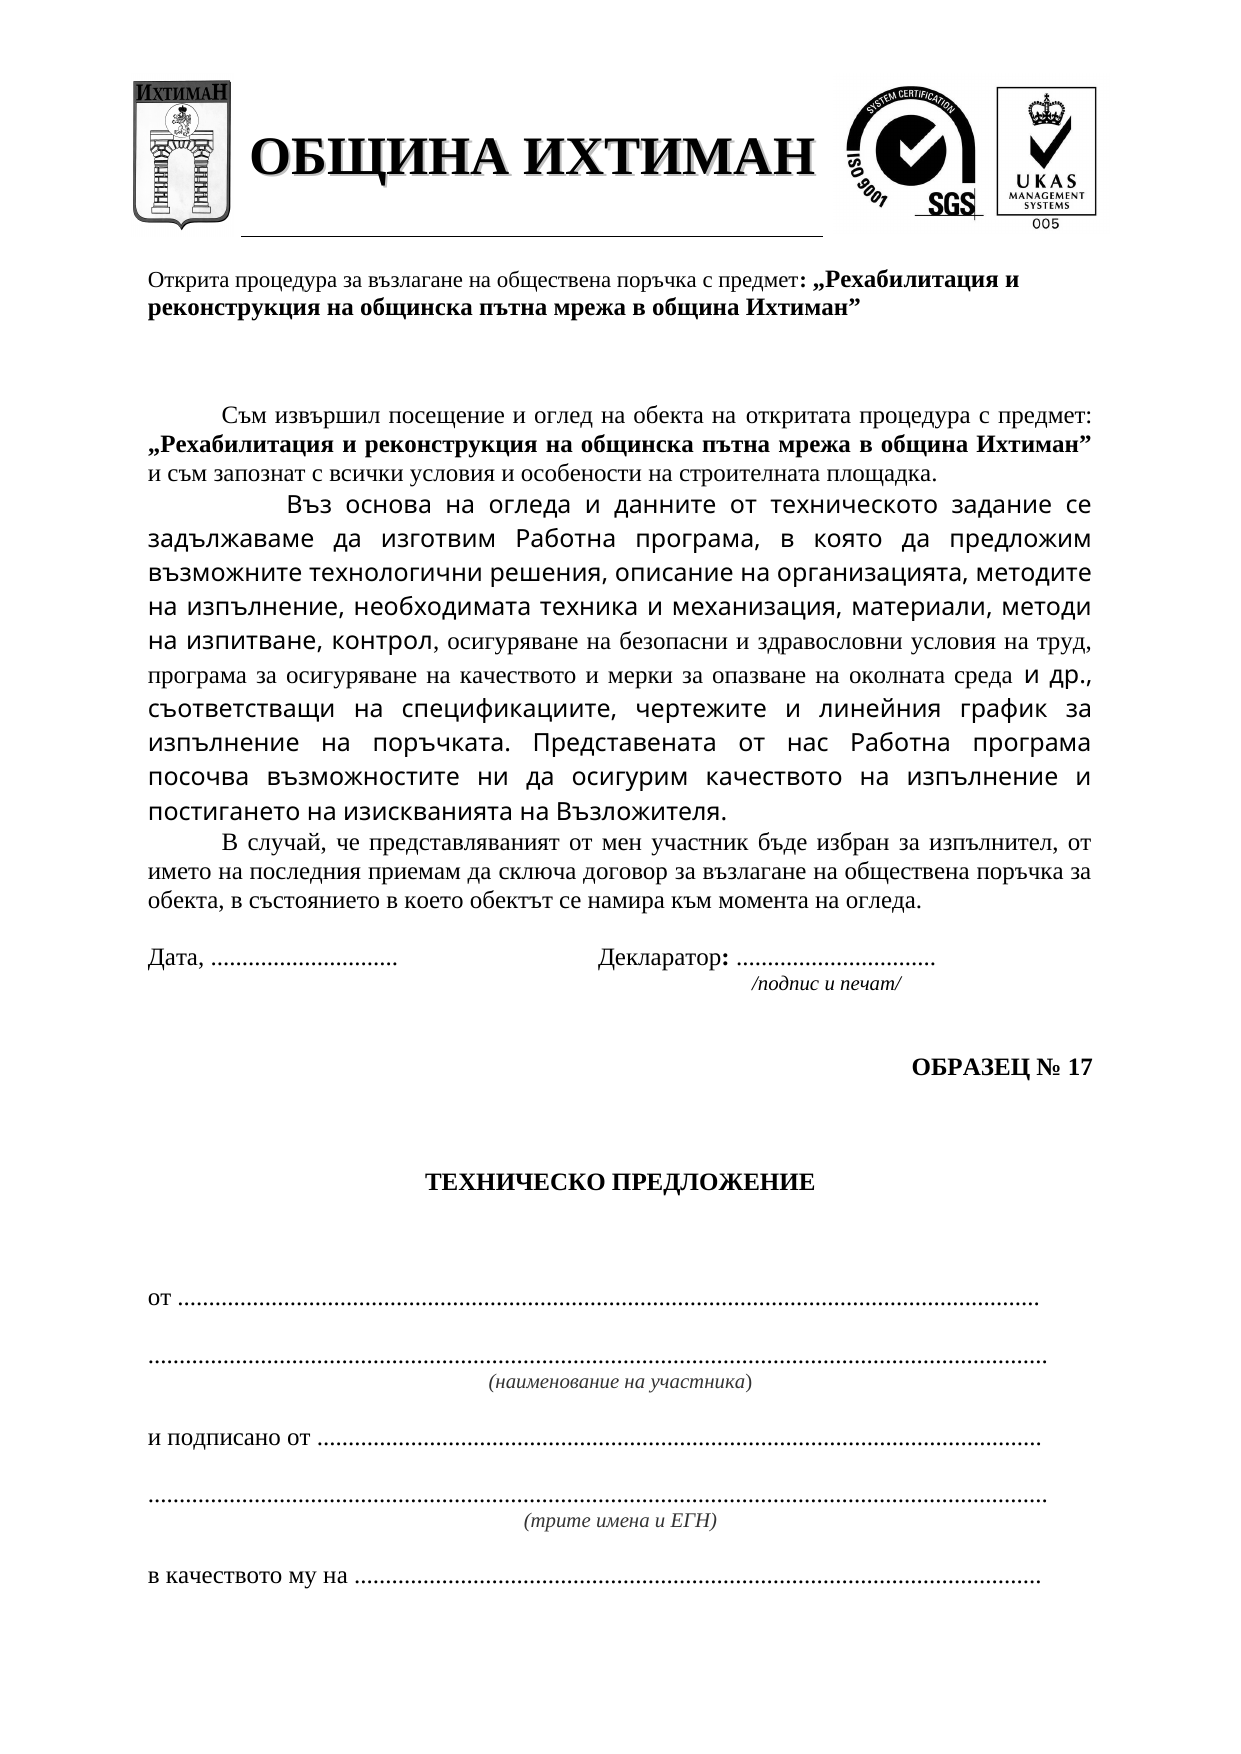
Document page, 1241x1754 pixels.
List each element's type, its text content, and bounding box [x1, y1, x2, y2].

text ОБРАЗЕЦ № 17 [148, 1052, 1093, 1081]
text Съм извършил посещение и оглед на обекта на откритата процедура с предмет: „Рехабилитация и реконструкция на общинска пътна мрежа в община Ихтиман” и съм запознат с всички условия и особености на строителната площадка. [148, 400, 1093, 487]
text ................................................................................................................................................ [148, 1479, 1093, 1508]
text Въз основа на огледа и данните от техническото задание се задължаваме да изготвим Работна програма, в която да предложим възможните технологични решения, описание на организацията, методите на изпълнение, необходимата техника и механизация, материали, методи на изпитване, контрол, осигуряване на безопасни и здравословни условия на труд, програма за осигуряване на качеството и мерки за опазване на околната среда и др., съответстващи на спецификациите, чертежите и линейния график за изпълнение на поръчката. Представената от нас Работна програма посочва възможностите ни да осигурим качеството на изпълнение и постигането на изискванията на Възложителя. [148, 487, 1093, 827]
text и подписано от .................................................................................................................... [148, 1422, 1093, 1450]
text ТЕХНИЧЕСКО ПРЕДЛОЖЕНИЕ [148, 1167, 1093, 1196]
text Дата, .............................. Декларатор: ................................ [148, 942, 1093, 971]
text /подпис и печат/ [148, 971, 1093, 995]
text ................................................................................................................................................ [148, 1340, 1093, 1369]
text в качеството му на .............................................................................................................. [148, 1561, 1093, 1589]
text от .......................................................................................................................................... [148, 1282, 1093, 1311]
text (наименование на участника) [148, 1369, 1093, 1393]
picture [833, 73, 1110, 234]
text (трите имена и ЕГН) [148, 1508, 1093, 1532]
text В случай, че представляваният от мен участник бъде избран за изпълнител, от името на последния приемам да сключа договор за възлагане на обществена поръчка за обекта, в състоянието в което обектът се намира към момента на огледа. [148, 827, 1093, 913]
